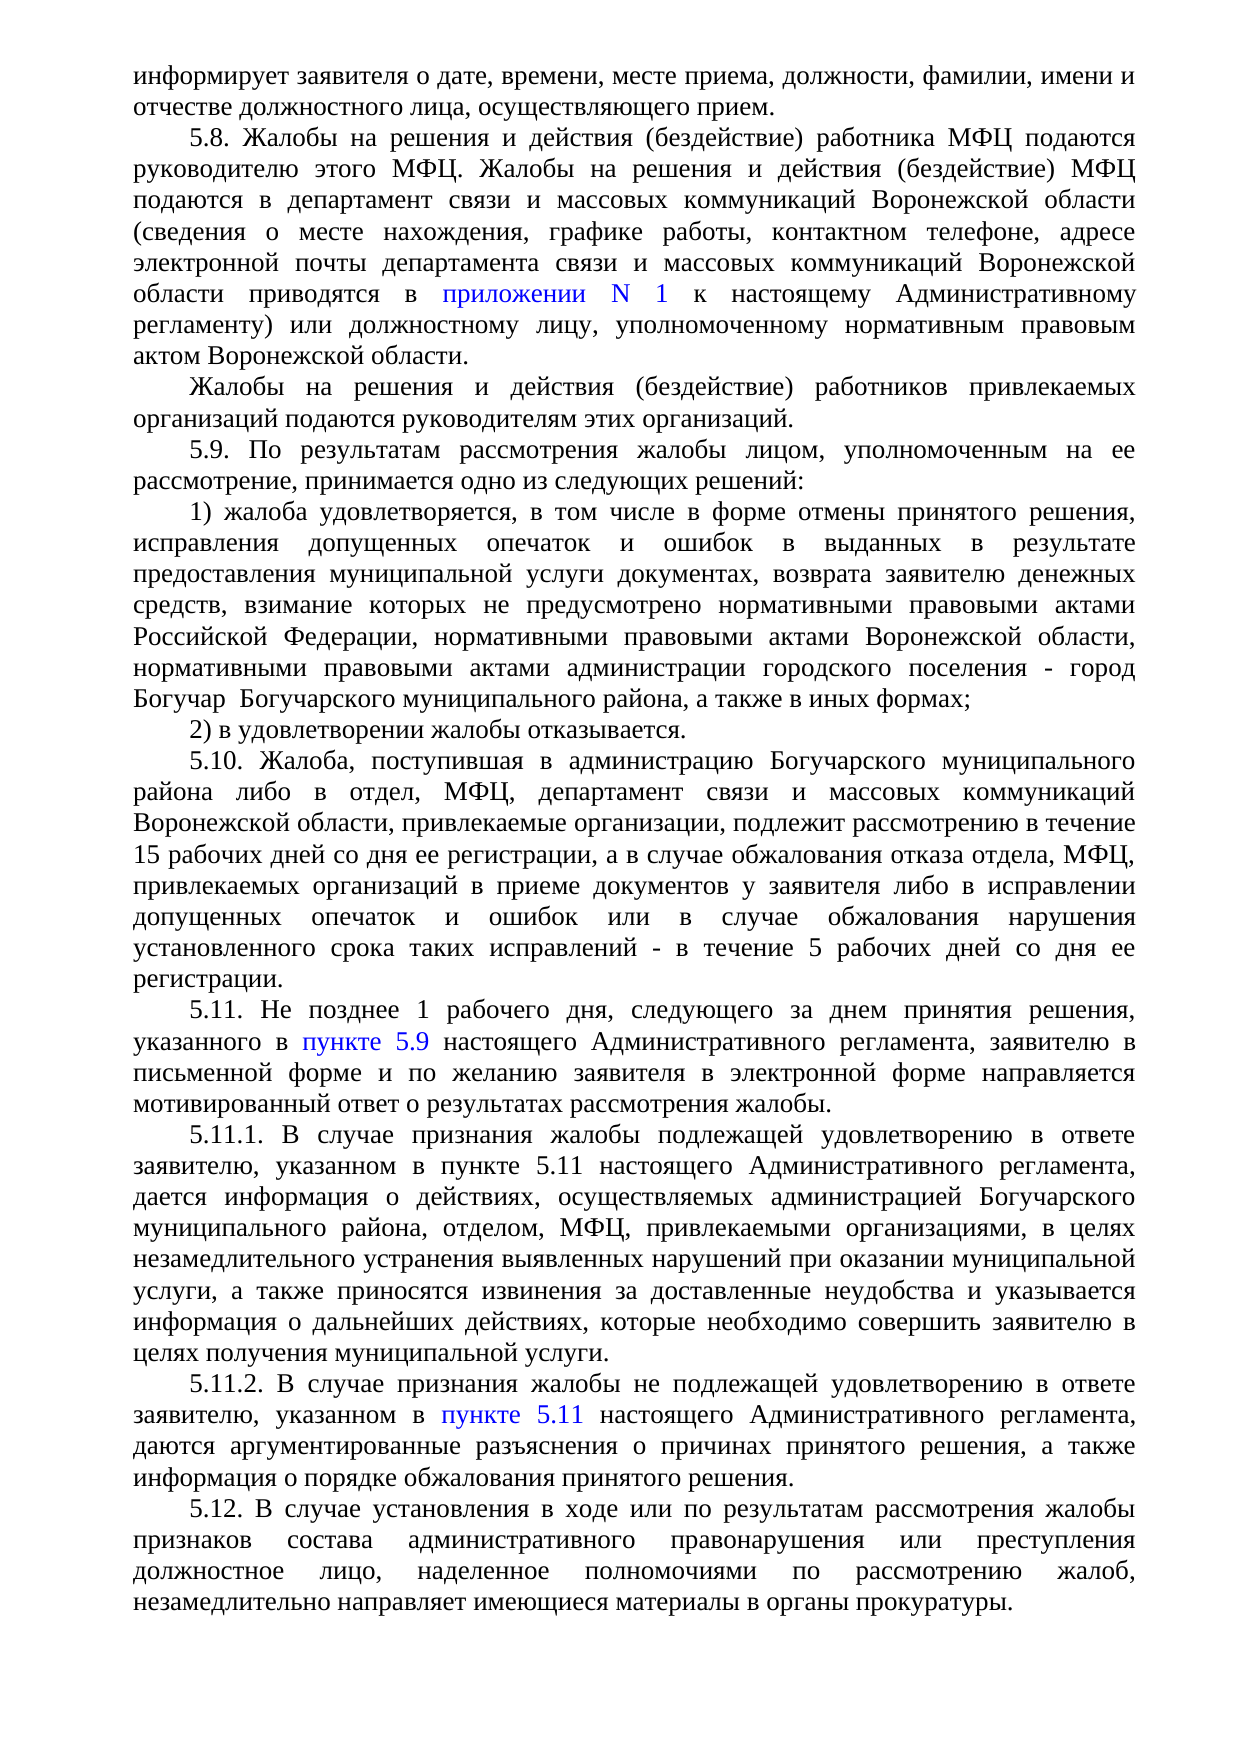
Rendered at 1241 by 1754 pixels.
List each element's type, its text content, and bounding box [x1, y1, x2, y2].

text Жалобы на решения и действия (бездействие) работников привлекаемых организаций подаются руководителям этих организаций. [133, 371, 1137, 433]
text 5.11. Не позднее 1 рабочего дня, следующего за днем принятия решения, указанного в пункте 5.9 настоящего Административного регламента, заявителю в письменной форме и по желанию заявителя в электронной форме направляется мотивированный ответ о результатах рассмотрения жалобы. [133, 993, 1137, 1118]
text 5.12. В случае установления в ходе или по результатам рассмотрения жалобы признаков состава административного правонарушения или преступления должностное лицо, наделенное полномочиями по рассмотрению жалоб, незамедлительно направляет имеющиеся материалы в органы прокуратуры. [133, 1492, 1137, 1616]
text 5.11.1. В случае признания жалобы подлежащей удовлетворению в ответе заявителю, указанном в пункте 5.11 настоящего Административного регламента, дается информация о действиях, осуществляемых администрацией Богучарского муниципального района, отделом, МФЦ, привлекаемыми организациями, в целях незамедлительного устранения выявленных нарушений при оказании муниципальной услуги, а также приносятся извинения за доставленные неудобства и указывается информация о дальнейших действиях, которые необходимо совершить заявителю в целях получения муниципальной услуги. [133, 1118, 1137, 1367]
text 2) в удовлетворении жалобы отказывается. [133, 713, 1137, 744]
text 5.8. Жалобы на решения и действия (бездействие) работника МФЦ подаются руководителю этого МФЦ. Жалобы на решения и действия (бездействие) МФЦ подаются в департамент связи и массовых коммуникаций Воронежской области (сведения о месте нахождения, графике работы, контактном телефоне, адресе электронной почты департамента связи и массовых коммуникаций Воронежской области приводятся в приложении N 1 к настоящему Административному регламенту) или должностному лицу, уполномоченному нормативным правовым актом Воронежской области. [133, 121, 1137, 371]
text 1) жалоба удовлетворяется, в том числе в форме отмены принятого решения, исправления допущенных опечаток и ошибок в выданных в результате предоставления муниципальной услуги документах, возврата заявителю денежных средств, взимание которых не предусмотрено нормативными правовыми актами Российской Федерации, нормативными правовыми актами Воронежской области, нормативными правовыми актами администрации городского поселения - город Богучар Богучарского муниципального района, а также в иных формах; [133, 495, 1137, 713]
text 5.10. Жалоба, поступившая в администрацию Богучарского муниципального района либо в отдел, МФЦ, департамент связи и массовых коммуникаций Воронежской области, привлекаемые организации, подлежит рассмотрению в течение 15 рабочих дней со дня ее регистрации, а в случае обжалования отказа отдела, МФЦ, привлекаемых организаций в приеме документов у заявителя либо в исправлении допущенных опечаток и ошибок или в случае обжалования нарушения установленного срока таких исправлений - в течение 5 рабочих дней со дня ее регистрации. [133, 744, 1137, 993]
text 5.11.2. В случае признания жалобы не подлежащей удовлетворению в ответе заявителю, указанном в пункте 5.11 настоящего Административного регламента, даются аргументированные разъяснения о причинах принятого решения, а также информация о порядке обжалования принятого решения. [133, 1367, 1137, 1492]
text 5.9. По результатам рассмотрения жалобы лицом, уполномоченным на ее рассмотрение, принимается одно из следующих решений: [133, 433, 1137, 495]
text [133, 59, 1137, 121]
